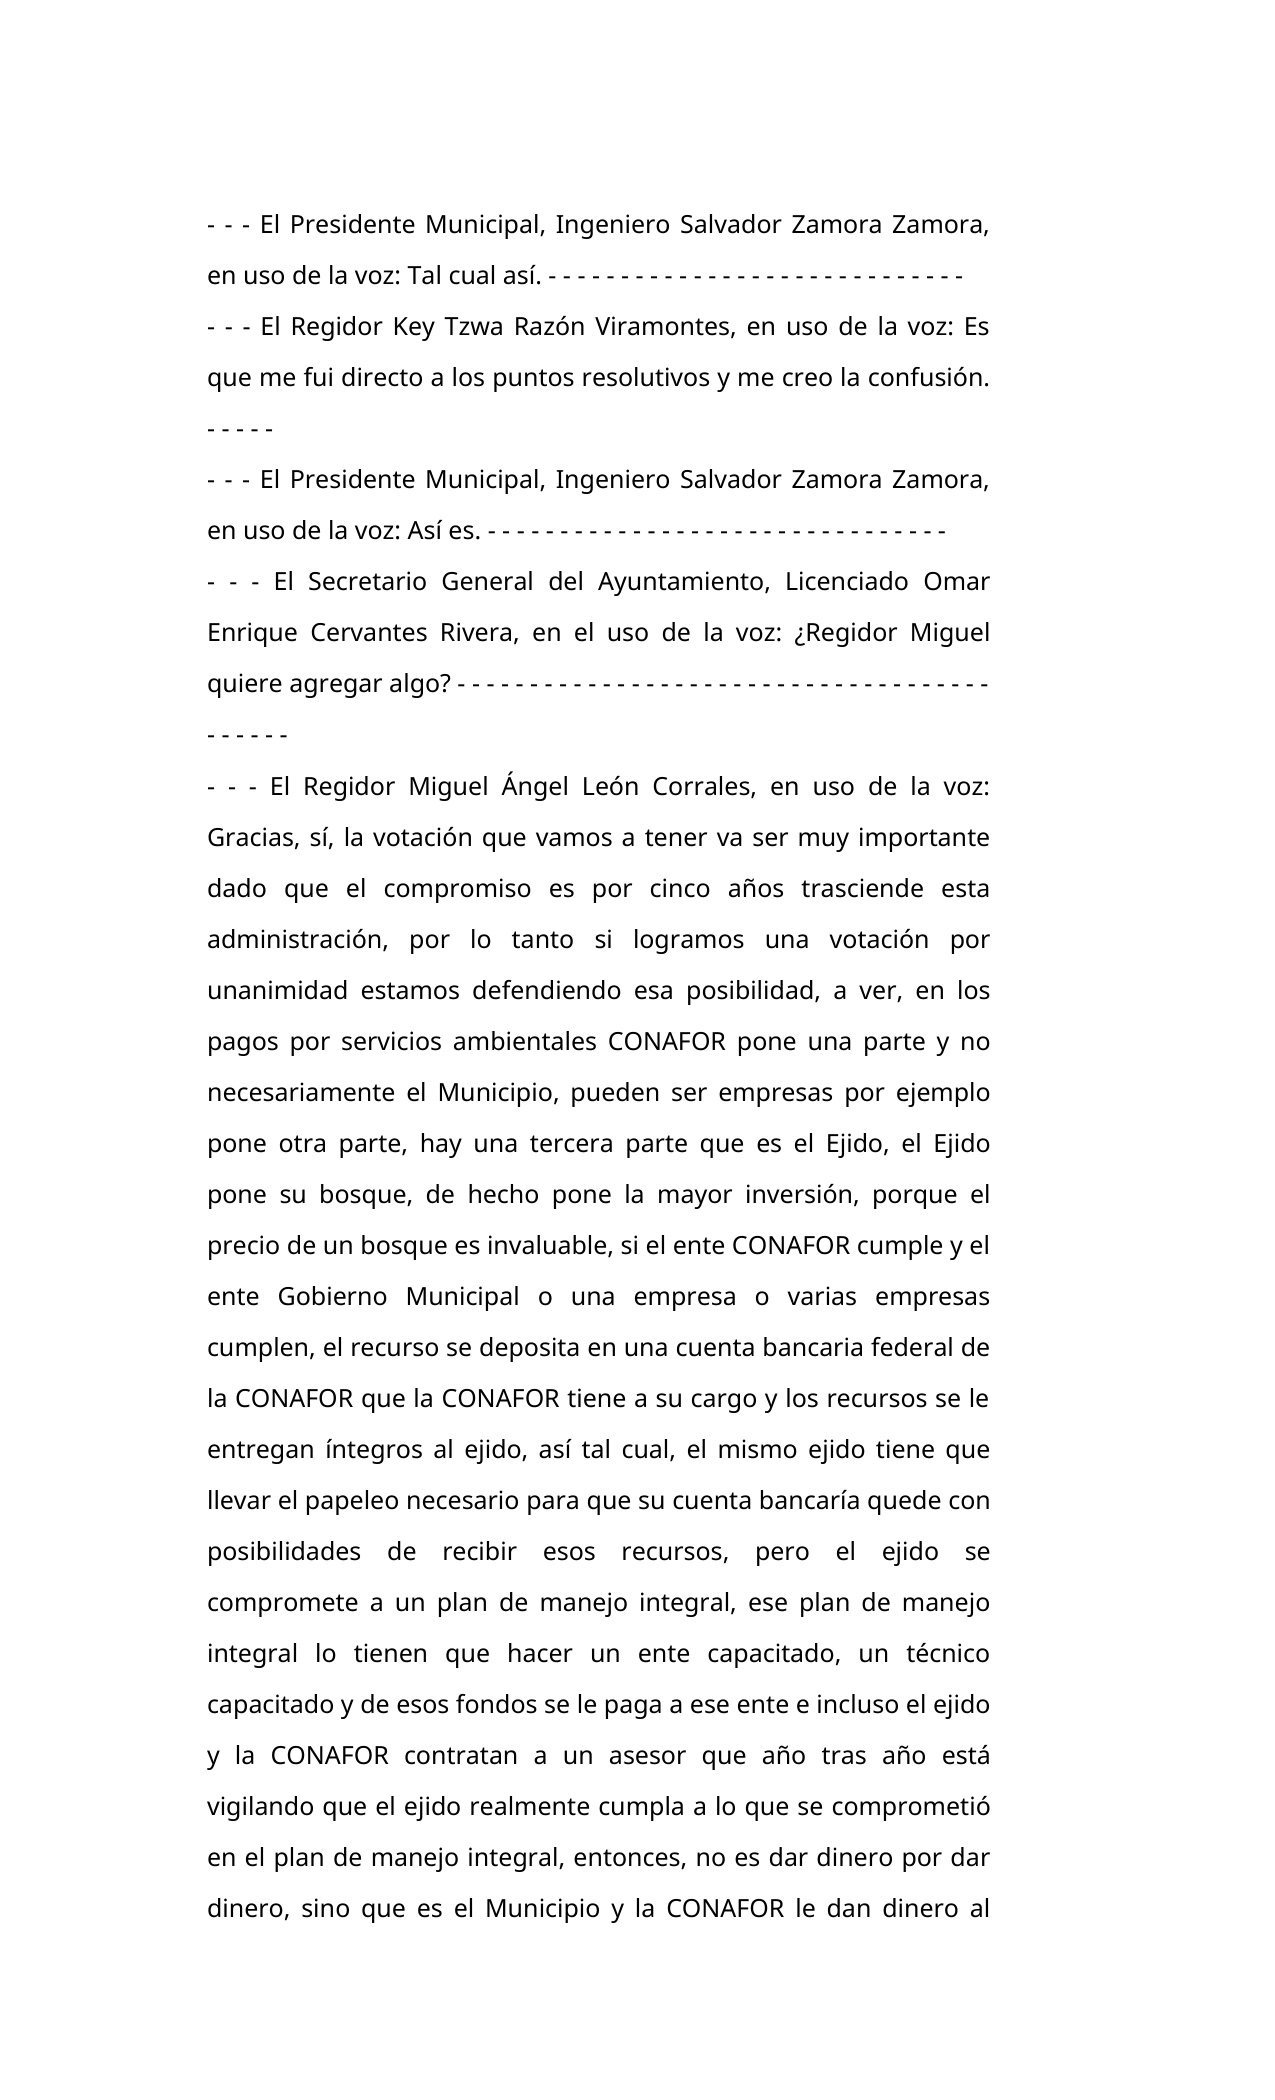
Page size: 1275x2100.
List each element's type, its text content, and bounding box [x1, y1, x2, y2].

text - - - El Presidente Municipal, Ingeniero Salvador Zamora Zamora, en uso de la voz: Así es. - - - - - - - - - - - - - - - - - - - - - - - - - - - - - - - - [207, 462, 991, 547]
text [207, 768, 991, 1925]
text - - - El Secretario General del Ayuntamiento, Licenciado Omar Enrique Cervantes Rivera, en el uso de la voz: ¿Regidor Miguel quiere agregar algo? - - - - - - - - - - - - - - - - - - - - - - - - - - - - - - - - - - - - - - - - - - - [207, 564, 991, 751]
text - - - El Regidor Key Tzwa Razón Viramontes, en uso de la voz: Es que me fui directo a los puntos resolutivos y me creo la confusión. - - - - - [207, 309, 991, 445]
text - - - El Presidente Municipal, Ingeniero Salvador Zamora Zamora, en uso de la voz: Tal cual así. - - - - - - - - - - - - - - - - - - - - - - - - - - - - - [207, 207, 991, 292]
